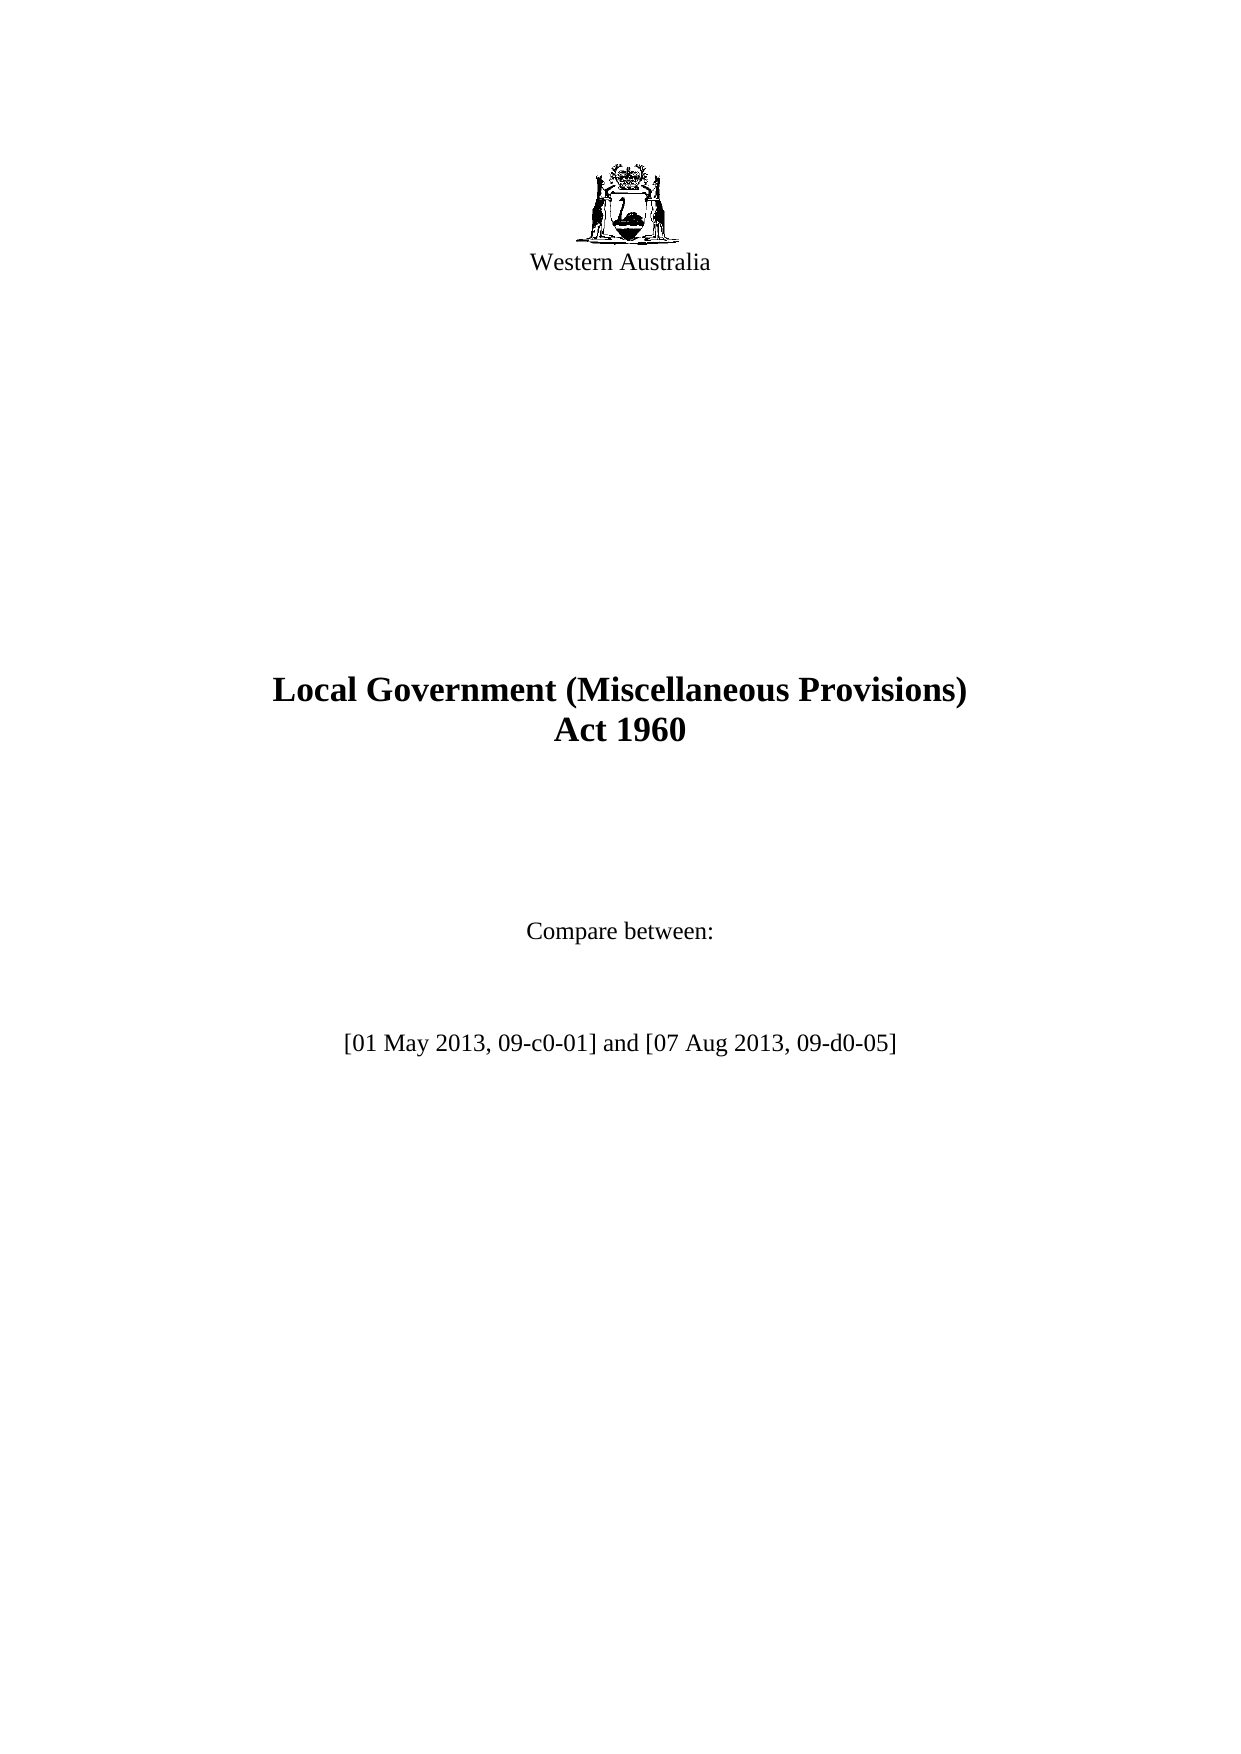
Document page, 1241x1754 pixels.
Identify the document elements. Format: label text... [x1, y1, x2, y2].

text [01 May 2013, 09-c0-01] and [07 Aug 2013, 09-d0-05] [251, 1028, 990, 1057]
text Local Government (Miscellaneous Provisions) Act 1960 [251, 668, 990, 749]
text Compare between: [251, 916, 990, 945]
text Western Australia [251, 247, 990, 276]
picture [575, 162, 679, 246]
